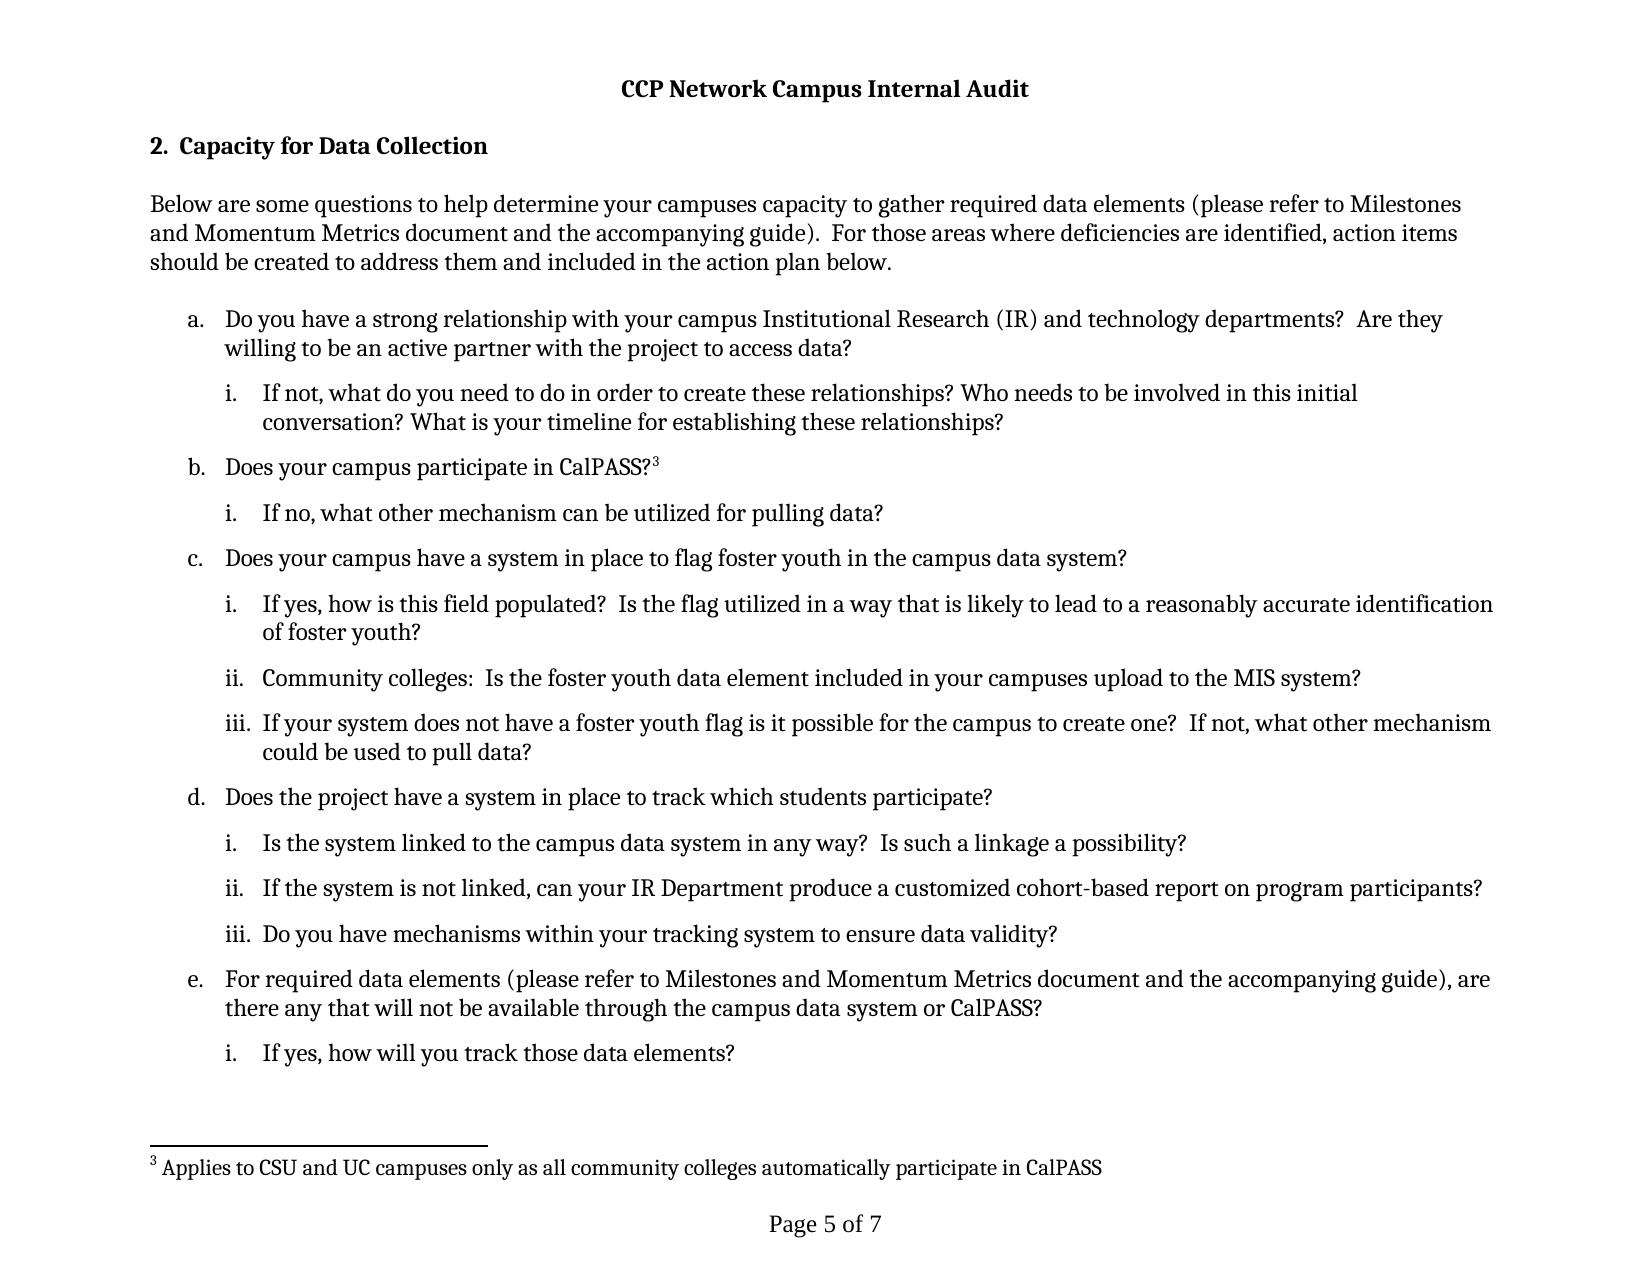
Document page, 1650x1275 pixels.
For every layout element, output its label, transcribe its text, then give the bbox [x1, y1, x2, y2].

list Is the system linked to the campus data system in any way? Is such a linkage a possibility? [225, 829, 1500, 857]
list Community colleges: Is the foster youth data element included in your campuses upload to the MIS system? [225, 664, 1500, 692]
list Do you have mechanisms within your tracking system to ensure data validity? [225, 919, 1500, 948]
list If yes, how is this field populated? Is the flag utilized in a way that is likely to lead to a reasonably accurate identification of foster youth? [225, 589, 1500, 647]
list Does your campus participate in CalPASS? [187, 453, 1500, 482]
text Below are some questions to help determine your campuses capacity to gather required data elements (please refer to Milestones and Momentum Metrics document and the accompanying guide). For those areas where deficiencies are identified, action items should be created to address them and included in the action plan below. [150, 190, 1500, 276]
list If your system does not have a foster youth flag is it possible for the campus to create one? If not, what other mechanism could be used to pull data? [225, 709, 1500, 767]
text 2. Capacity for Data Collection [150, 132, 1500, 161]
list Does the project have a system in place to track which students participate? [187, 783, 1500, 812]
list Do you have a strong relationship with your campus Institutional Research (IR) and technology departments? Are they willing to be an active partner with the project to access data? [187, 305, 1500, 362]
list If not, what do you need to do in order to create these relationships? Who needs to be involved in this initial conversation? What is your timeline for establishing these relationships? [225, 379, 1500, 437]
list If the system is not linked, can your IR Department produce a customized cohort-based report on program participants? [225, 874, 1500, 903]
list For required data elements (please refer to Milestones and Momentum Metrics document and the accompanying guide), are there any that will not be available through the campus data system or CalPASS? [187, 965, 1500, 1022]
list Does your campus have a system in place to flag foster youth in the campus data system? [187, 544, 1500, 573]
list If no, what other mechanism can be utilized for pulling data? [225, 499, 1500, 527]
list If yes, how will you track those data elements? [225, 1039, 1500, 1068]
